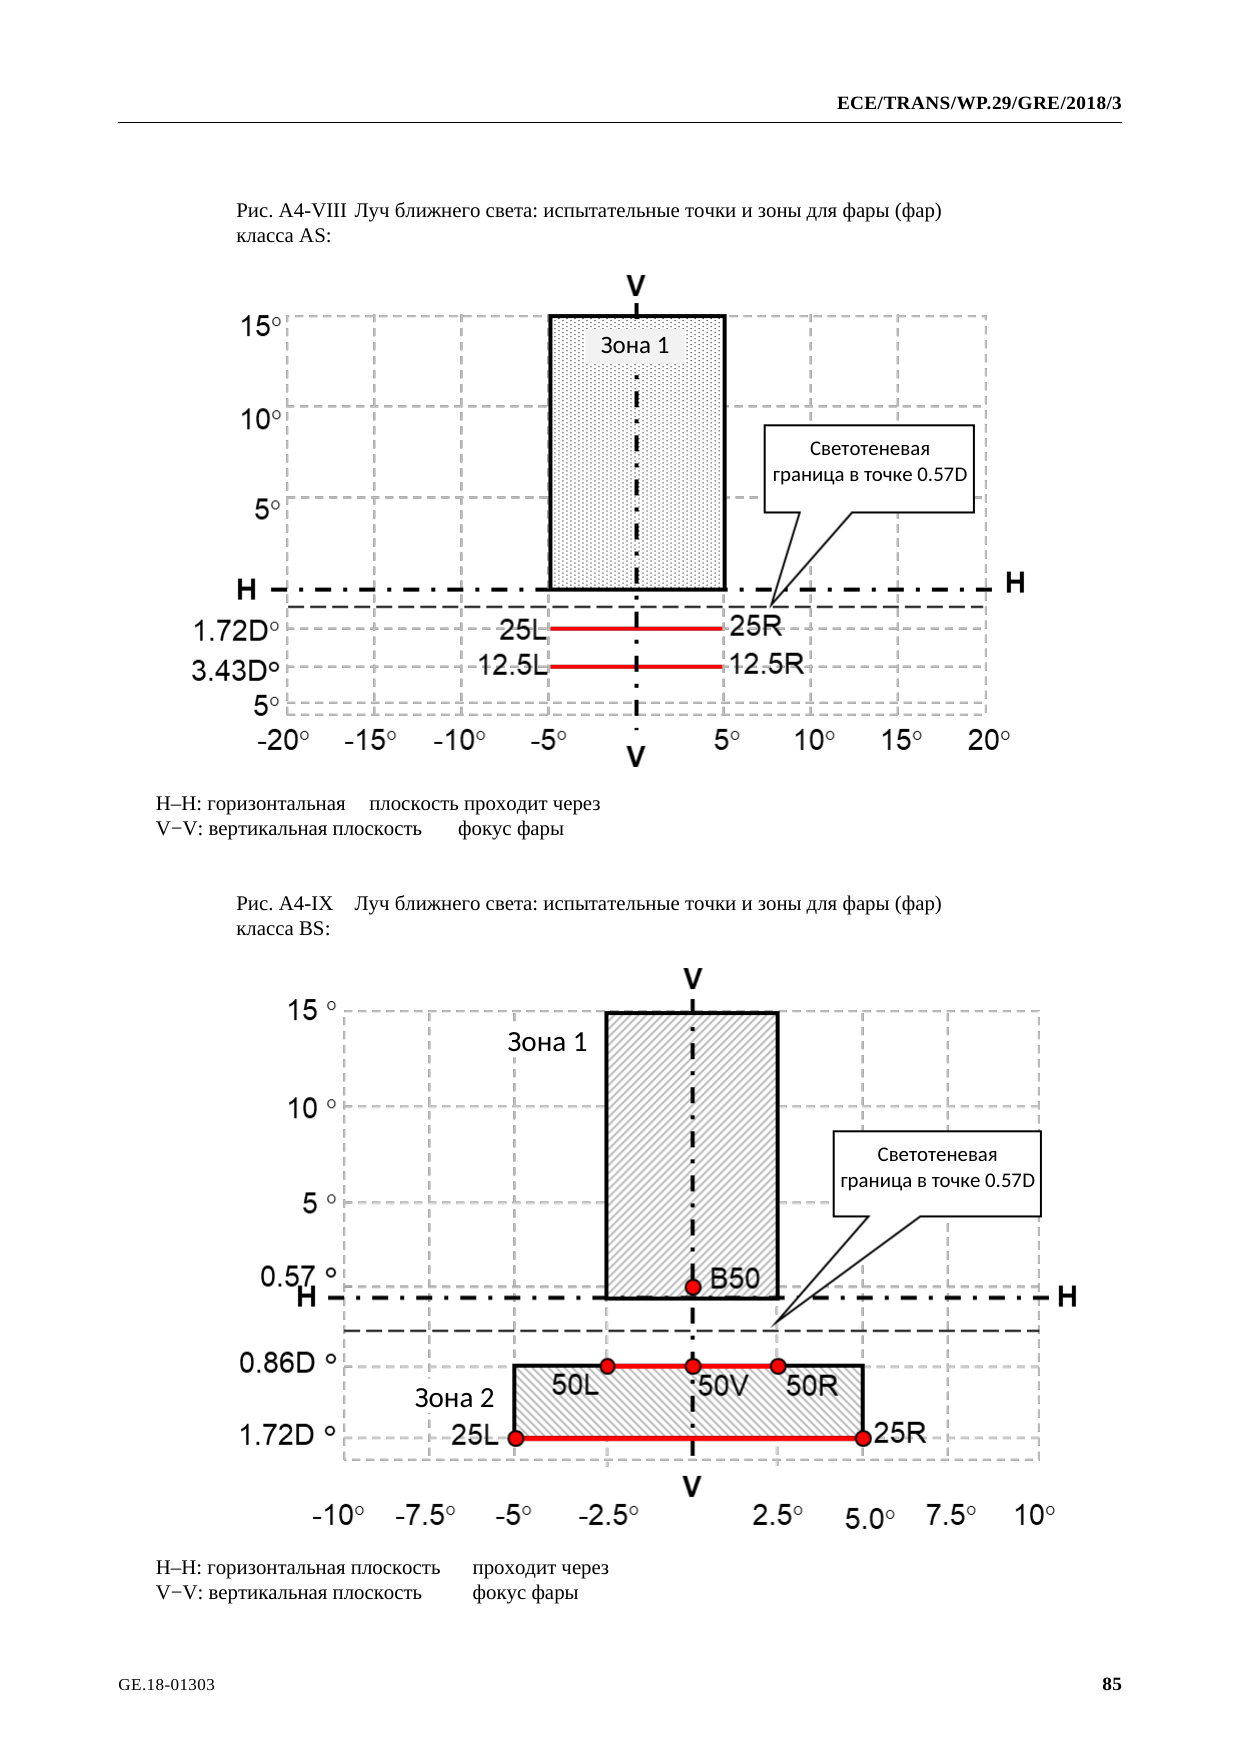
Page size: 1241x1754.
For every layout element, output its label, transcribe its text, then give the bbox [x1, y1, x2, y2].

subtitle H–H: горизонтальная плоскость проходит через [156, 1554, 1122, 1579]
subtitle V−V: вертикальная плоскость фокус фары [156, 1579, 1122, 1604]
text Рис. A4-VIII Луч ближнего света: испытательные точки и зоны для фары (фар) класса АS: [236, 198, 1004, 248]
subtitle V−V: вертикальная плоскость фокус фары [156, 815, 1122, 840]
picture [162, 260, 1052, 791]
picture [221, 952, 1097, 1554]
subtitle H–H: горизонтальная плоскость проходит через [156, 790, 1122, 815]
text Рис. A4-IX Луч ближнего света: испытательные точки и зоны для фары (фар) класса BS: [236, 890, 1004, 940]
